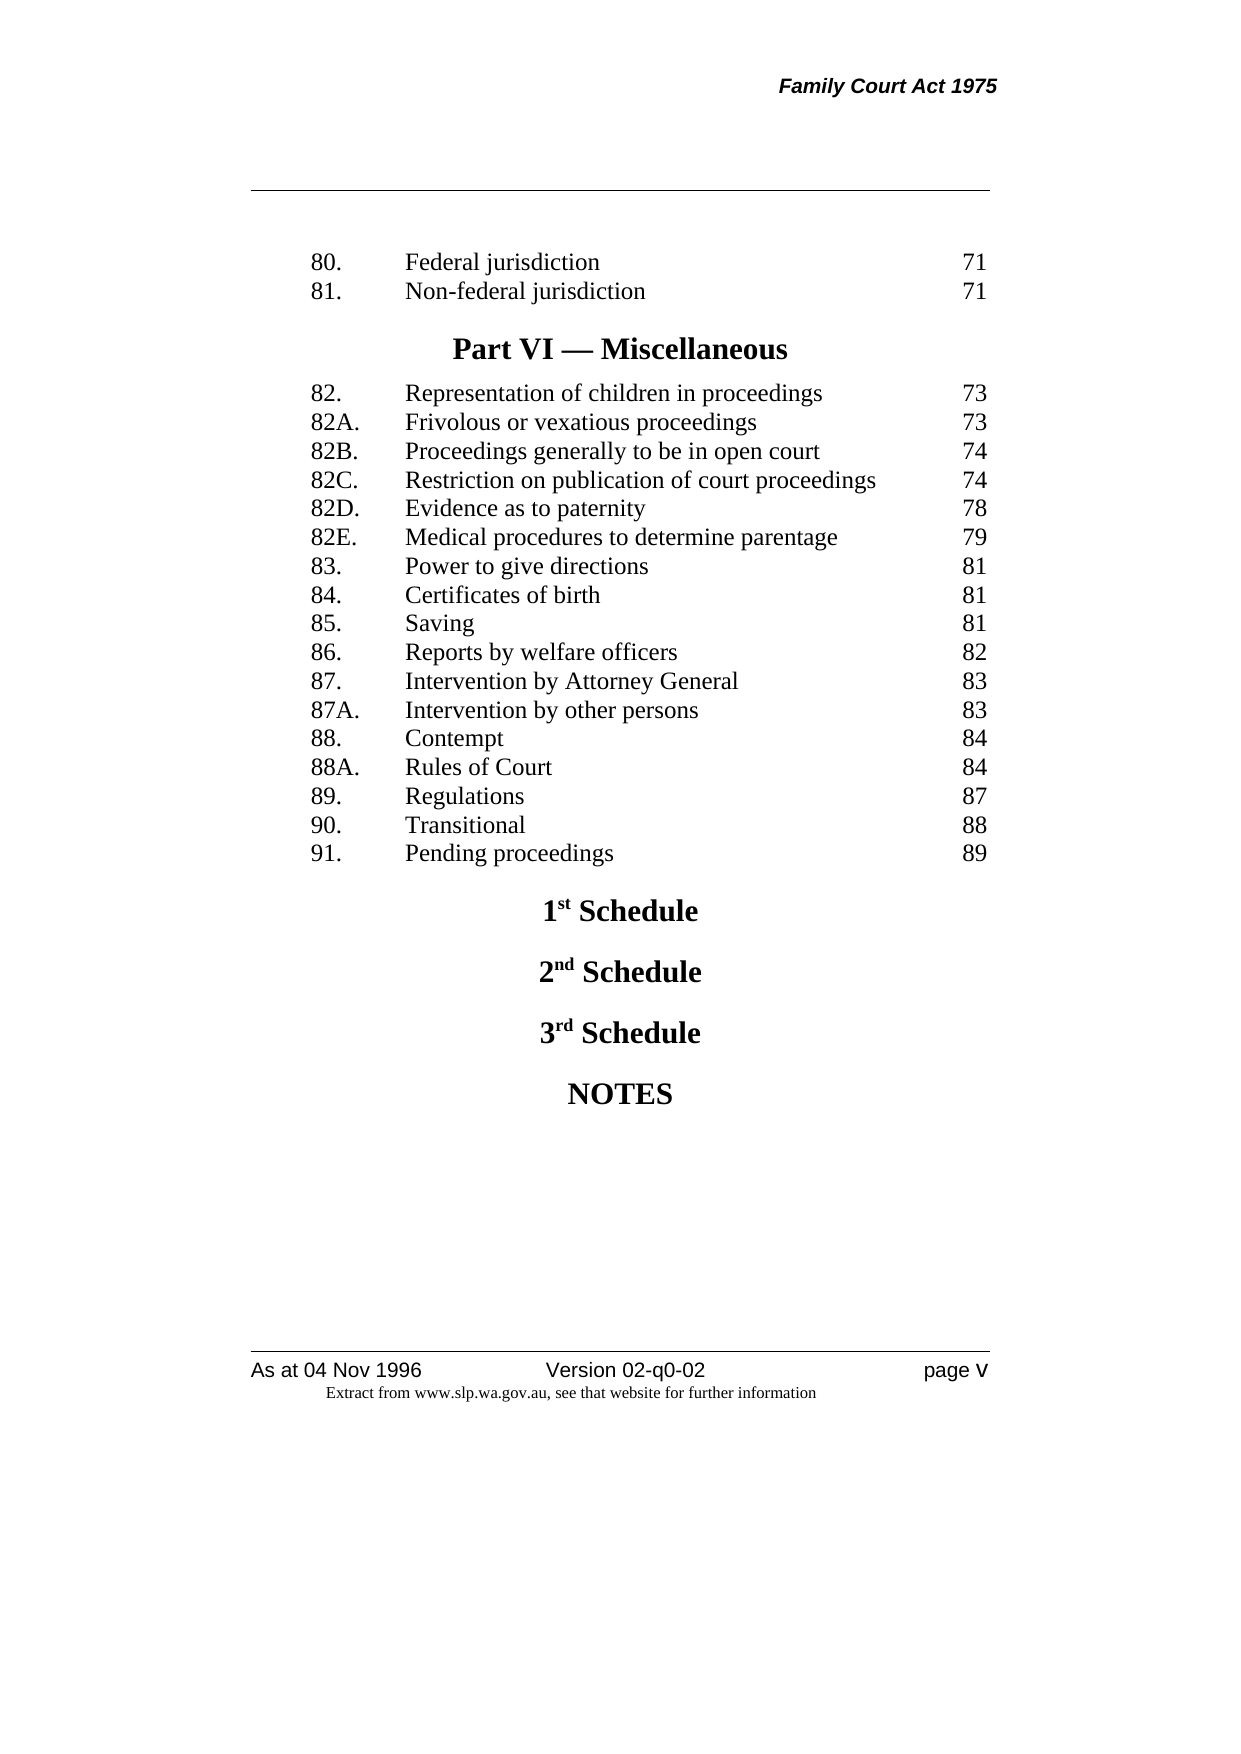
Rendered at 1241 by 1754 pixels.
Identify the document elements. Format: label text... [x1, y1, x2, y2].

text 82B. Proceedings generally to be in open court 74 [311, 436, 930, 465]
text 81. Non-federal jurisdiction 71 [311, 276, 930, 305]
text 82D. Evidence as to paternity 78 [311, 493, 930, 522]
text 89. Regulations 87 [311, 781, 930, 810]
text 83. Power to give directions 81 [311, 551, 930, 580]
text 82A. Frivolous or vexatious proceedings 73 [311, 407, 930, 436]
text 86. Reports by welfare officers 82 [311, 637, 930, 666]
text 88A. Rules of Court 84 [311, 752, 930, 781]
text 1st Schedule [281, 892, 960, 928]
text 82C. Restriction on publication of court proceedings 74 [311, 465, 930, 493]
text 91. Pending proceedings 89 [311, 838, 930, 867]
text NOTES [281, 1075, 960, 1111]
text 90. Transitional 88 [311, 810, 930, 838]
text 80. Federal jurisdiction 71 [311, 247, 930, 276]
text 82. Representation of children in proceedings 73 [311, 378, 930, 407]
text 85. Saving 81 [311, 608, 930, 637]
text 84. Certificates of birth 81 [311, 580, 930, 608]
text 87. Intervention by Attorney General 83 [311, 666, 930, 695]
text 3rd Schedule [281, 1014, 960, 1050]
text 88. Contempt 84 [311, 723, 930, 752]
text Part VI — Miscellaneous [281, 330, 960, 366]
text 87A. Intervention by other persons 83 [311, 695, 930, 723]
text 2nd Schedule [281, 953, 960, 989]
text 82E. Medical procedures to determine parentage 79 [311, 522, 930, 551]
